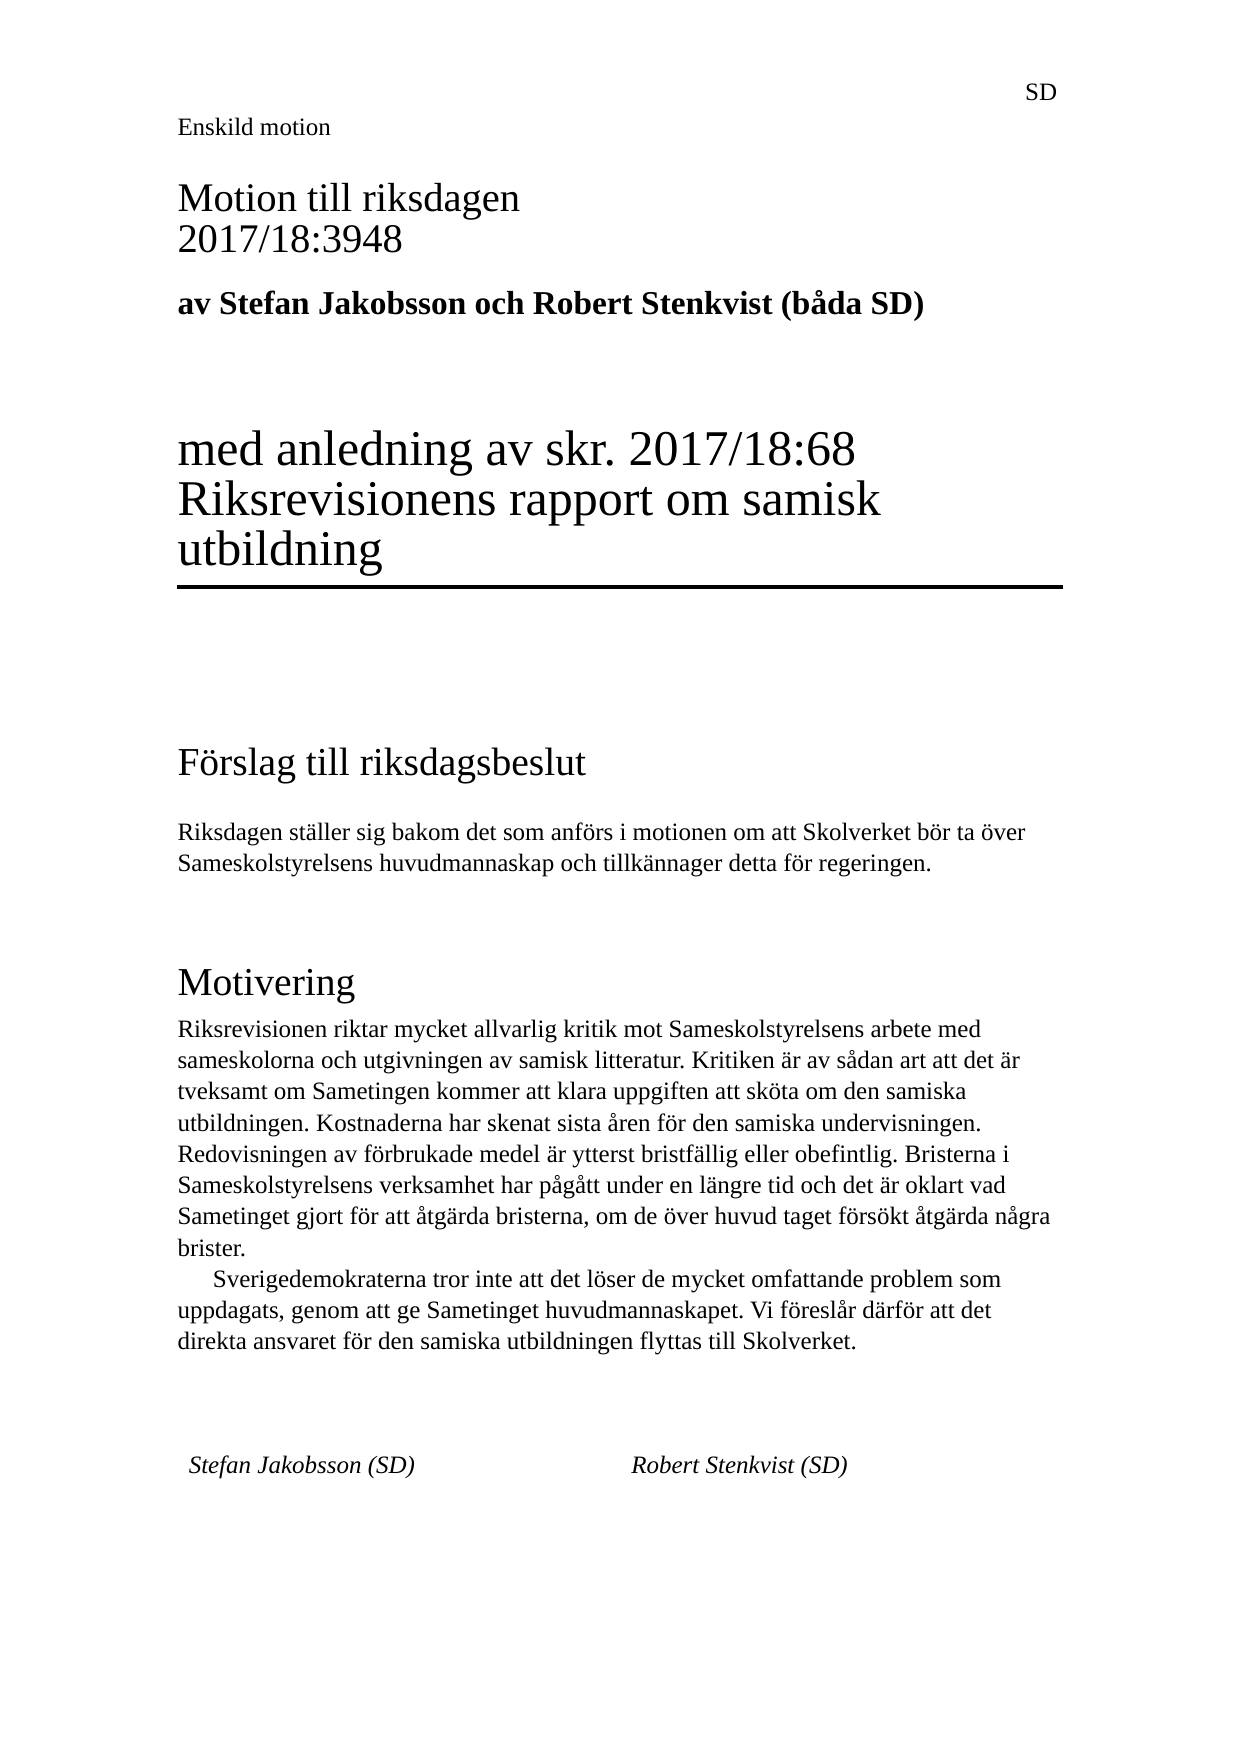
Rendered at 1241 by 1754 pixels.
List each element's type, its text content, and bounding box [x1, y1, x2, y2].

table_header Stefan Jakobsson (SD) [177, 1418, 620, 1486]
text Sverigedemokraterna tror inte att det löser de mycket omfattande problem som uppdagats, genom att ge Sametinget huvudmannaskapet. Vi föreslår därför att det direkta ansvaret för den samiska utbildningen flyttas till Skolverket. [177, 1261, 1063, 1355]
table_header Robert Stenkvist (SD) [620, 1418, 1063, 1486]
text Riksrevisionen riktar mycket allvarlig kritik mot Sameskolstyrelsens arbete med sameskolorna och utgivningen av samisk litteratur. Kritiken är av sådan art att det är tveksamt om Sametingen kommer att klara uppgiften att sköta om den samiska utbildningen. Kostnaderna har skenat sista åren för den samiska undervisningen. Redovisningen av förbrukade medel är ytterst bristfällig eller obefintlig. Bristerna i Sameskolstyrelsens verksamhet har pågått under en längre tid och det är oklart vad Sametinget gjort för att åtgärda bristerna, om de över huvud taget försökt åtgärda några brister. [177, 1011, 1063, 1261]
